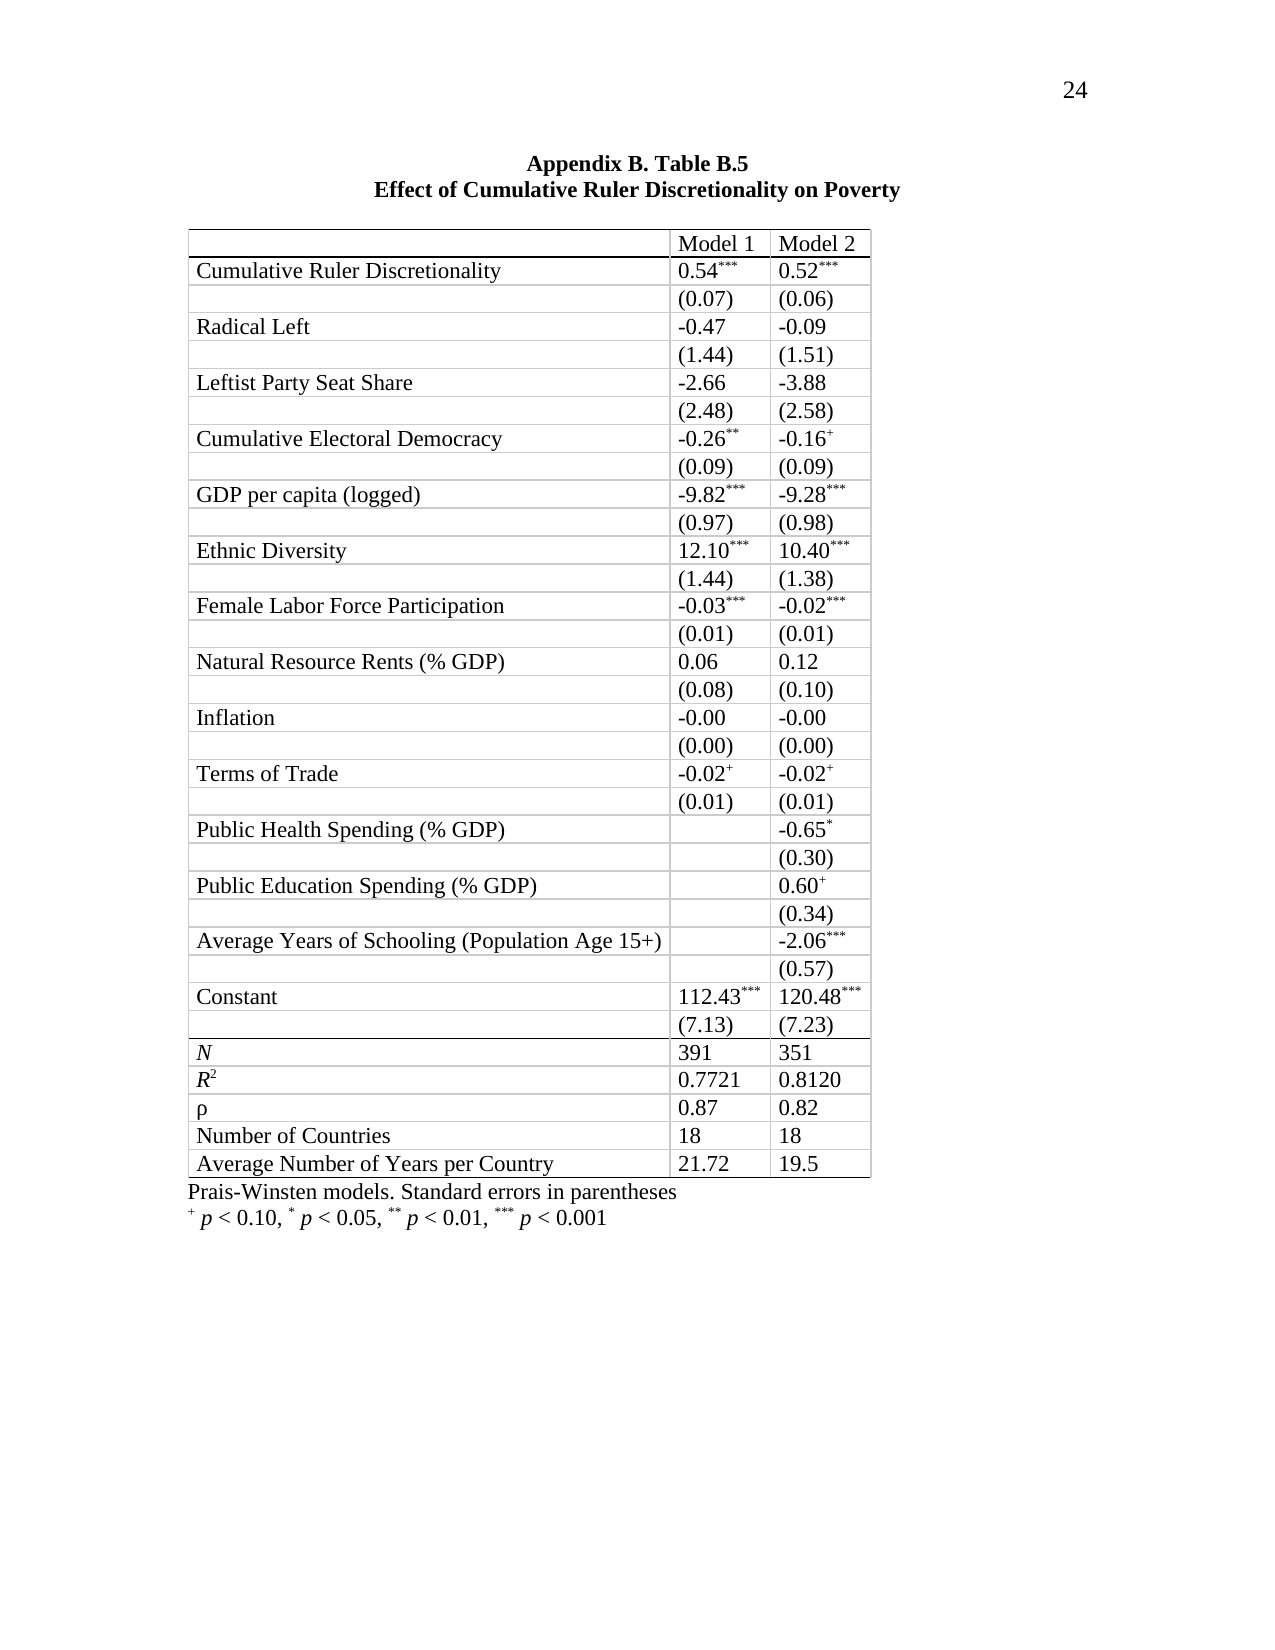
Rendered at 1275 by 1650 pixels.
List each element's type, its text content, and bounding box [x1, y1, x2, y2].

table_cell Natural Resource Rents (% GDP) [189, 648, 669, 675]
table_cell [189, 286, 669, 312]
table_cell [189, 956, 669, 982]
table_cell Ethnic Diversity [189, 537, 669, 563]
table_cell -0.02*** [771, 593, 870, 619]
table_cell 391 [671, 1039, 770, 1065]
table_cell (0.09) [671, 453, 770, 479]
table_cell -0.03*** [671, 593, 770, 619]
table_cell 10.40*** [771, 537, 870, 563]
table_cell (0.57) [771, 956, 870, 982]
table_cell (0.00) [771, 732, 870, 758]
table_cell GDP per capita (logged) [189, 481, 669, 507]
table_cell Leftist Party Seat Share [189, 369, 669, 396]
table_cell [189, 397, 669, 423]
table_cell [189, 844, 669, 870]
table_cell (0.01) [671, 621, 770, 647]
table_cell (0.34) [771, 900, 870, 926]
table_cell (1.44) [671, 341, 770, 368]
table_cell 0.52*** [771, 258, 870, 284]
table_cell [671, 928, 770, 954]
table_cell -0.02+ [671, 760, 770, 786]
table_cell (2.48) [671, 397, 770, 423]
table_cell R2 [189, 1067, 669, 1093]
table_cell [671, 872, 770, 898]
table_cell (0.09) [771, 453, 870, 479]
table_cell 0.60+ [771, 872, 870, 898]
table_cell -3.88 [771, 369, 870, 396]
table_cell 19.5 [771, 1150, 870, 1177]
table_cell [671, 956, 770, 982]
table_cell -9.82*** [671, 481, 770, 507]
table_cell 0.06 [671, 648, 770, 675]
table_cell Public Health Spending (% GDP) [189, 816, 669, 842]
table_cell Female Labor Force Participation [189, 593, 669, 619]
table_header Model 1 [671, 230, 770, 256]
table_cell Number of Countries [189, 1122, 669, 1149]
table_cell [189, 565, 669, 591]
table_cell Radical Left [189, 313, 669, 340]
text Prais-Winsten models. Standard errors in parentheses [187, 1178, 1087, 1204]
table_cell [671, 816, 770, 842]
table_cell [189, 621, 669, 647]
table_cell -0.00 [771, 704, 870, 731]
table_cell -0.65* [771, 816, 870, 842]
text + p < 0.10, * p < 0.05, ** p < 0.01, *** p < 0.001 [187, 1204, 1087, 1230]
table_cell 21.72 [671, 1150, 770, 1177]
table_cell (1.44) [671, 565, 770, 591]
table_cell -0.26** [671, 425, 770, 451]
table_cell ρ [189, 1095, 669, 1121]
table_cell (7.23) [771, 1011, 870, 1038]
table_cell (0.97) [671, 509, 770, 535]
table_header [189, 230, 669, 256]
table_cell (0.06) [771, 286, 870, 312]
table_cell 120.48*** [771, 983, 870, 1010]
table_cell (0.01) [771, 621, 870, 647]
table_cell Public Education Spending (% GDP) [189, 872, 669, 898]
table_cell [671, 844, 770, 870]
table_cell 18 [671, 1122, 770, 1149]
table_cell Average Number of Years per Country [189, 1150, 669, 1177]
table_cell Cumulative Electoral Democracy [189, 425, 669, 451]
table_cell 12.10*** [671, 537, 770, 563]
table_cell [189, 900, 669, 926]
table_cell -0.47 [671, 313, 770, 340]
table_cell [189, 453, 669, 479]
table_cell -9.28*** [771, 481, 870, 507]
table_cell Average Years of Schooling (Population Age 15+) [189, 928, 669, 954]
table_cell -2.06*** [771, 928, 870, 954]
table_cell (2.58) [771, 397, 870, 423]
table_cell (1.38) [771, 565, 870, 591]
table_cell [189, 732, 669, 758]
table_cell N [189, 1039, 669, 1065]
table_cell (0.10) [771, 676, 870, 703]
table_cell (0.00) [671, 732, 770, 758]
table_cell 0.12 [771, 648, 870, 675]
table_cell -0.00 [671, 704, 770, 731]
table_cell (0.08) [671, 676, 770, 703]
table_cell 112.43*** [671, 983, 770, 1010]
table_cell (1.51) [771, 341, 870, 368]
table_cell Inflation [189, 704, 669, 731]
table_cell [671, 900, 770, 926]
table_cell (7.13) [671, 1011, 770, 1038]
table_cell -0.16+ [771, 425, 870, 451]
text Effect of Cumulative Ruler Discretionality on Poverty [187, 176, 1087, 203]
table_cell Cumulative Ruler Discretionality [189, 258, 669, 284]
table_cell (0.07) [671, 286, 770, 312]
table_cell [189, 1011, 669, 1038]
table_cell -2.66 [671, 369, 770, 396]
text Appendix B. Table B.5 [187, 150, 1087, 176]
table_cell 0.8120 [771, 1067, 870, 1093]
table_cell 0.87 [671, 1095, 770, 1121]
table_cell [189, 676, 669, 703]
table_cell (0.98) [771, 509, 870, 535]
table_cell [189, 509, 669, 535]
table_cell 0.82 [771, 1095, 870, 1121]
table_cell 18 [771, 1122, 870, 1149]
table_cell [189, 788, 669, 814]
table_cell 0.7721 [671, 1067, 770, 1093]
table_cell -0.09 [771, 313, 870, 340]
table_cell 351 [771, 1039, 870, 1065]
table_cell (0.30) [771, 844, 870, 870]
table_cell -0.02+ [771, 760, 870, 786]
table_cell Constant [189, 983, 669, 1010]
table_cell (0.01) [671, 788, 770, 814]
table_header Model 2 [771, 230, 870, 256]
table_cell 0.54*** [671, 258, 770, 284]
table_cell [189, 341, 669, 368]
table_cell Terms of Trade [189, 760, 669, 786]
table_cell (0.01) [771, 788, 870, 814]
